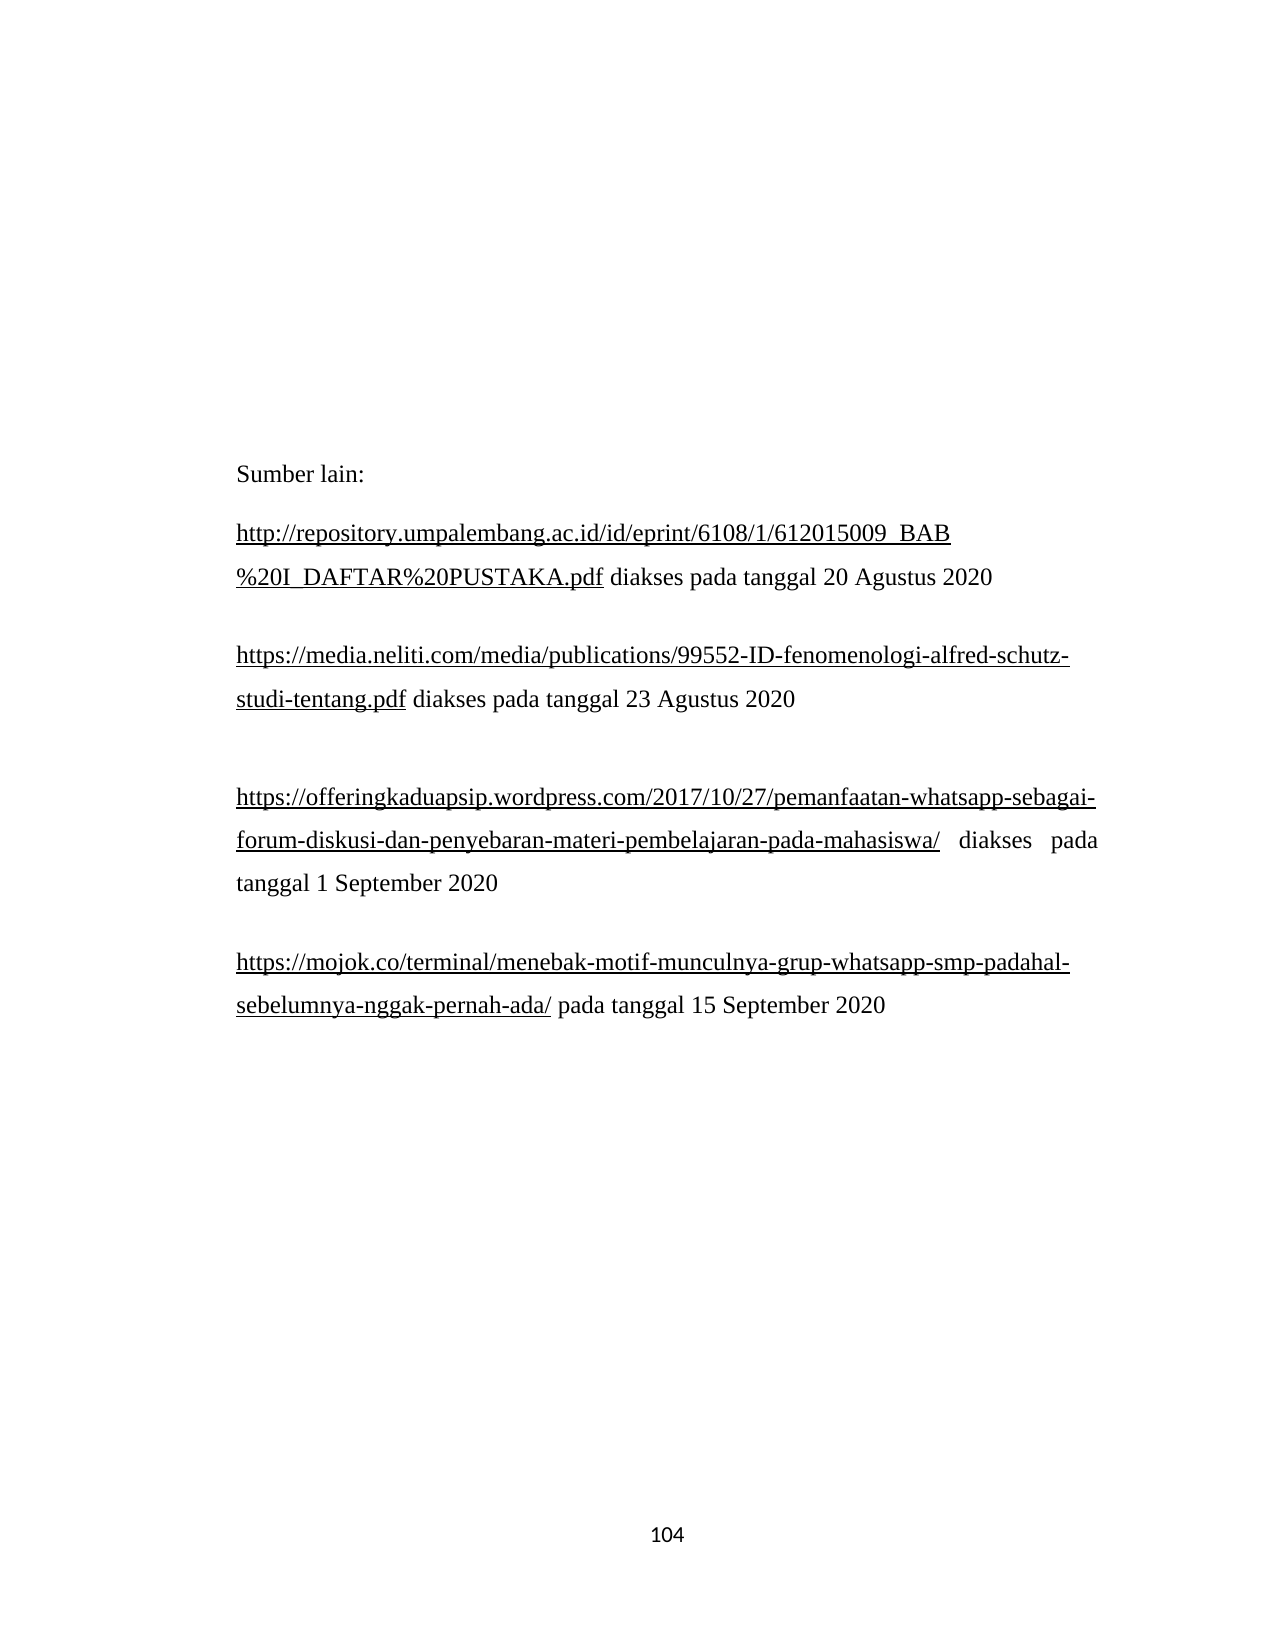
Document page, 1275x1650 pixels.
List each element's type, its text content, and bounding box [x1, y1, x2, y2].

text http://repository.umpalembang.ac.id/id/eprint/6108/1/612015009_BAB%20I_DAFTAR%20PUSTAKA.pdf diakses pada tanggal 20 Agustus 2020 [236, 518, 1098, 590]
text https://offeringkaduapsip.wordpress.com/2017/10/27/pemanfaatan-whatsapp-sebagai-forum-diskusi-dan-penyebaran-materi-pembelajaran-pada-mahasiswa/ diakses pada tanggal 1 September 2020 [236, 782, 1098, 897]
text https://mojok.co/terminal/menebak-motif-munculnya-grup-whatsapp-smp-padahal-sebelumnya-nggak-pernah-ada/ pada tanggal 15 September 2020 [236, 947, 1098, 1019]
text Sumber lain: [236, 459, 1098, 487]
text https://media.neliti.com/media/publications/99552-ID-fenomenologi-alfred-schutz-studi-tentang.pdf diakses pada tanggal 23 Agustus 2020 [236, 641, 1098, 712]
